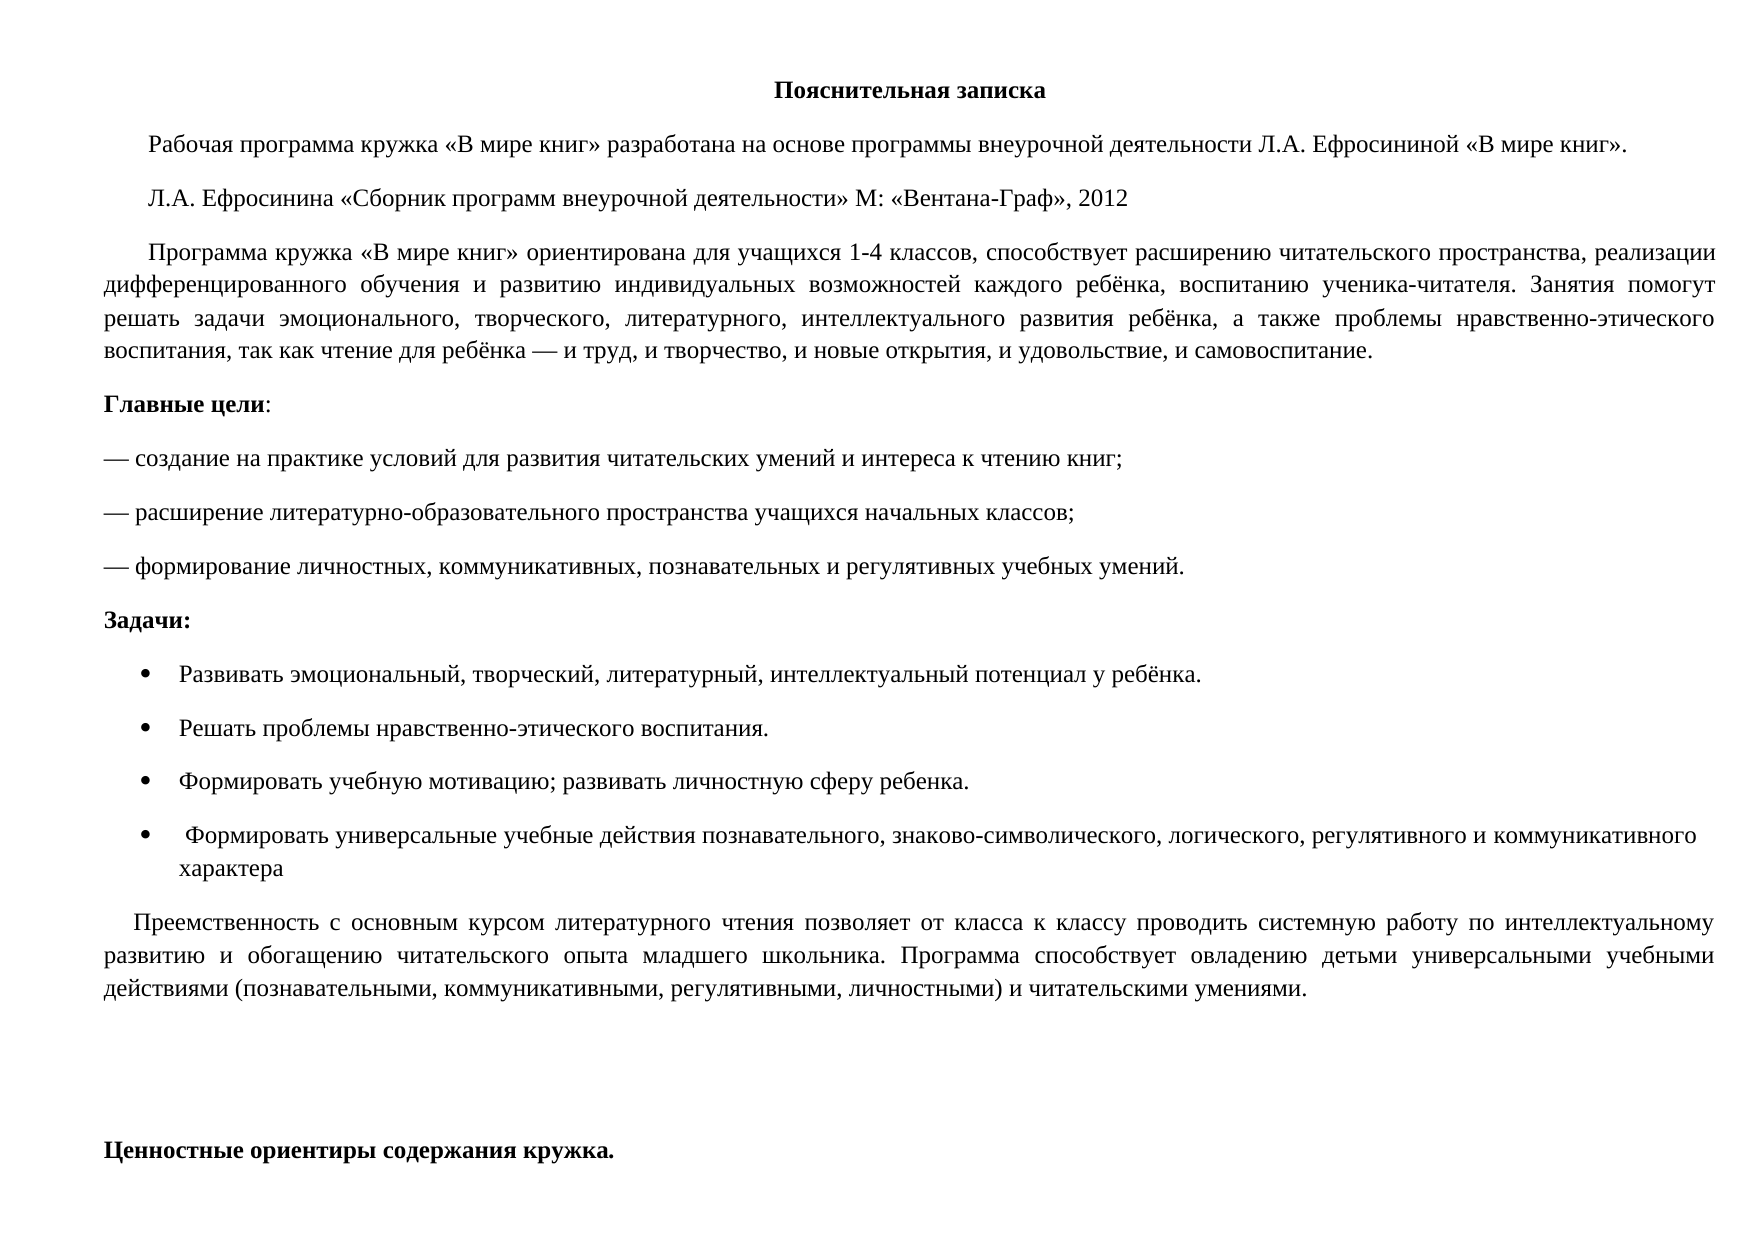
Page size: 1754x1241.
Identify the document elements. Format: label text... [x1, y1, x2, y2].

text Программа кружка «В мире книг» ориентирована для учащихся 1-4 классов, способствует расширению читательского пространства, реализации дифференцированного обучения и развитию индивидуальных возможностей каждого ребёнка, воспитанию ученика-читателя. Занятия помогут решать задачи эмоционального, творческого, литературного, интеллектуального развития ребёнка, а также проблемы нравственно-этического воспитания, так как чтение для ребёнка — и труд, и творчество, и новые открытия, и удовольствие, и самовоспитание. [103, 237, 1716, 364]
text Рабочая программа кружка «В мире книг» разработана на основе программы внеурочной деятельности Л.А. Ефросининой «В мире книг». [103, 129, 1716, 158]
text Главные цели: [103, 389, 1716, 418]
list Решать проблемы нравственно-этического воспитания. [141, 713, 1716, 741]
list Развивать эмоциональный, творческий, литературный, интеллектуальный потенциал у ребёнка. [141, 659, 1716, 687]
text — формирование личностных, коммуникативных, познавательных и регулятивных учебных умений. [103, 551, 1716, 580]
text Л.А. Ефросинина «Сборник программ внеурочной деятельности» М: «Вентана-Граф», 2012 [103, 183, 1716, 211]
text Задачи: [103, 605, 1716, 634]
text Пояснительная записка [103, 75, 1716, 104]
list Формировать универсальные учебные действия познавательного, знаково-символического, логического, регулятивного и коммуникативного характера [141, 820, 1716, 882]
text Ценностные ориентиры содержания кружка. [103, 1135, 1716, 1163]
list Формировать учебную мотивацию; развивать личностную сферу ребенка. [141, 766, 1716, 795]
text — расширение литературно-образовательного пространства учащихся начальных классов; [103, 497, 1716, 526]
text Преемственность с основным курсом литературного чтения позволяет от класса к классу проводить системную работу по интеллектуальному развитию и обогащению читательского опыта младшего школьника. Программа способствует овладению детьми универсальными учебными действиями (познавательными, коммуникативными, регулятивными, личностными) и читательскими умениями. [103, 907, 1716, 1002]
text — создание на практике условий для развития читательских умений и интереса к чтению книг; [103, 443, 1716, 472]
